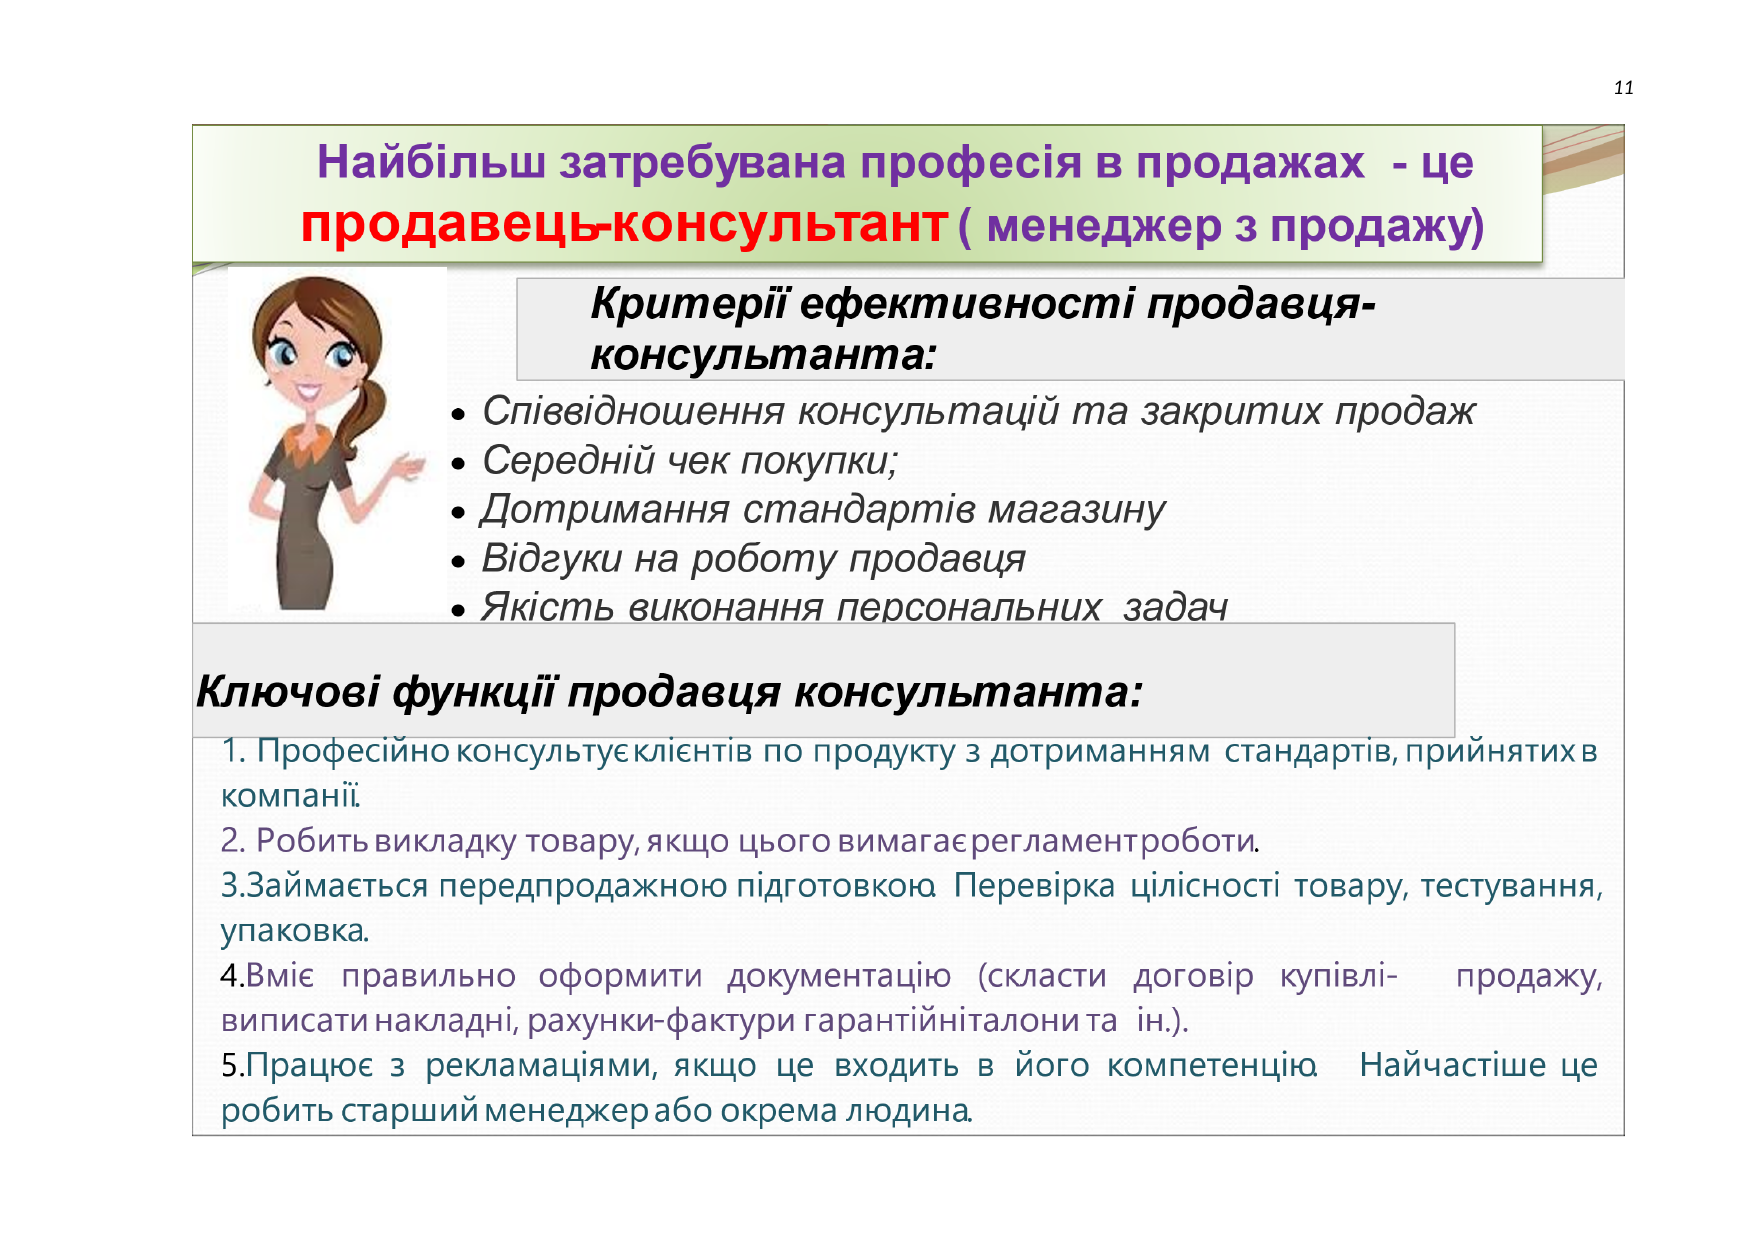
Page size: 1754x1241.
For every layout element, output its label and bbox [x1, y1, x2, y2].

picture [192, 124, 1625, 1137]
